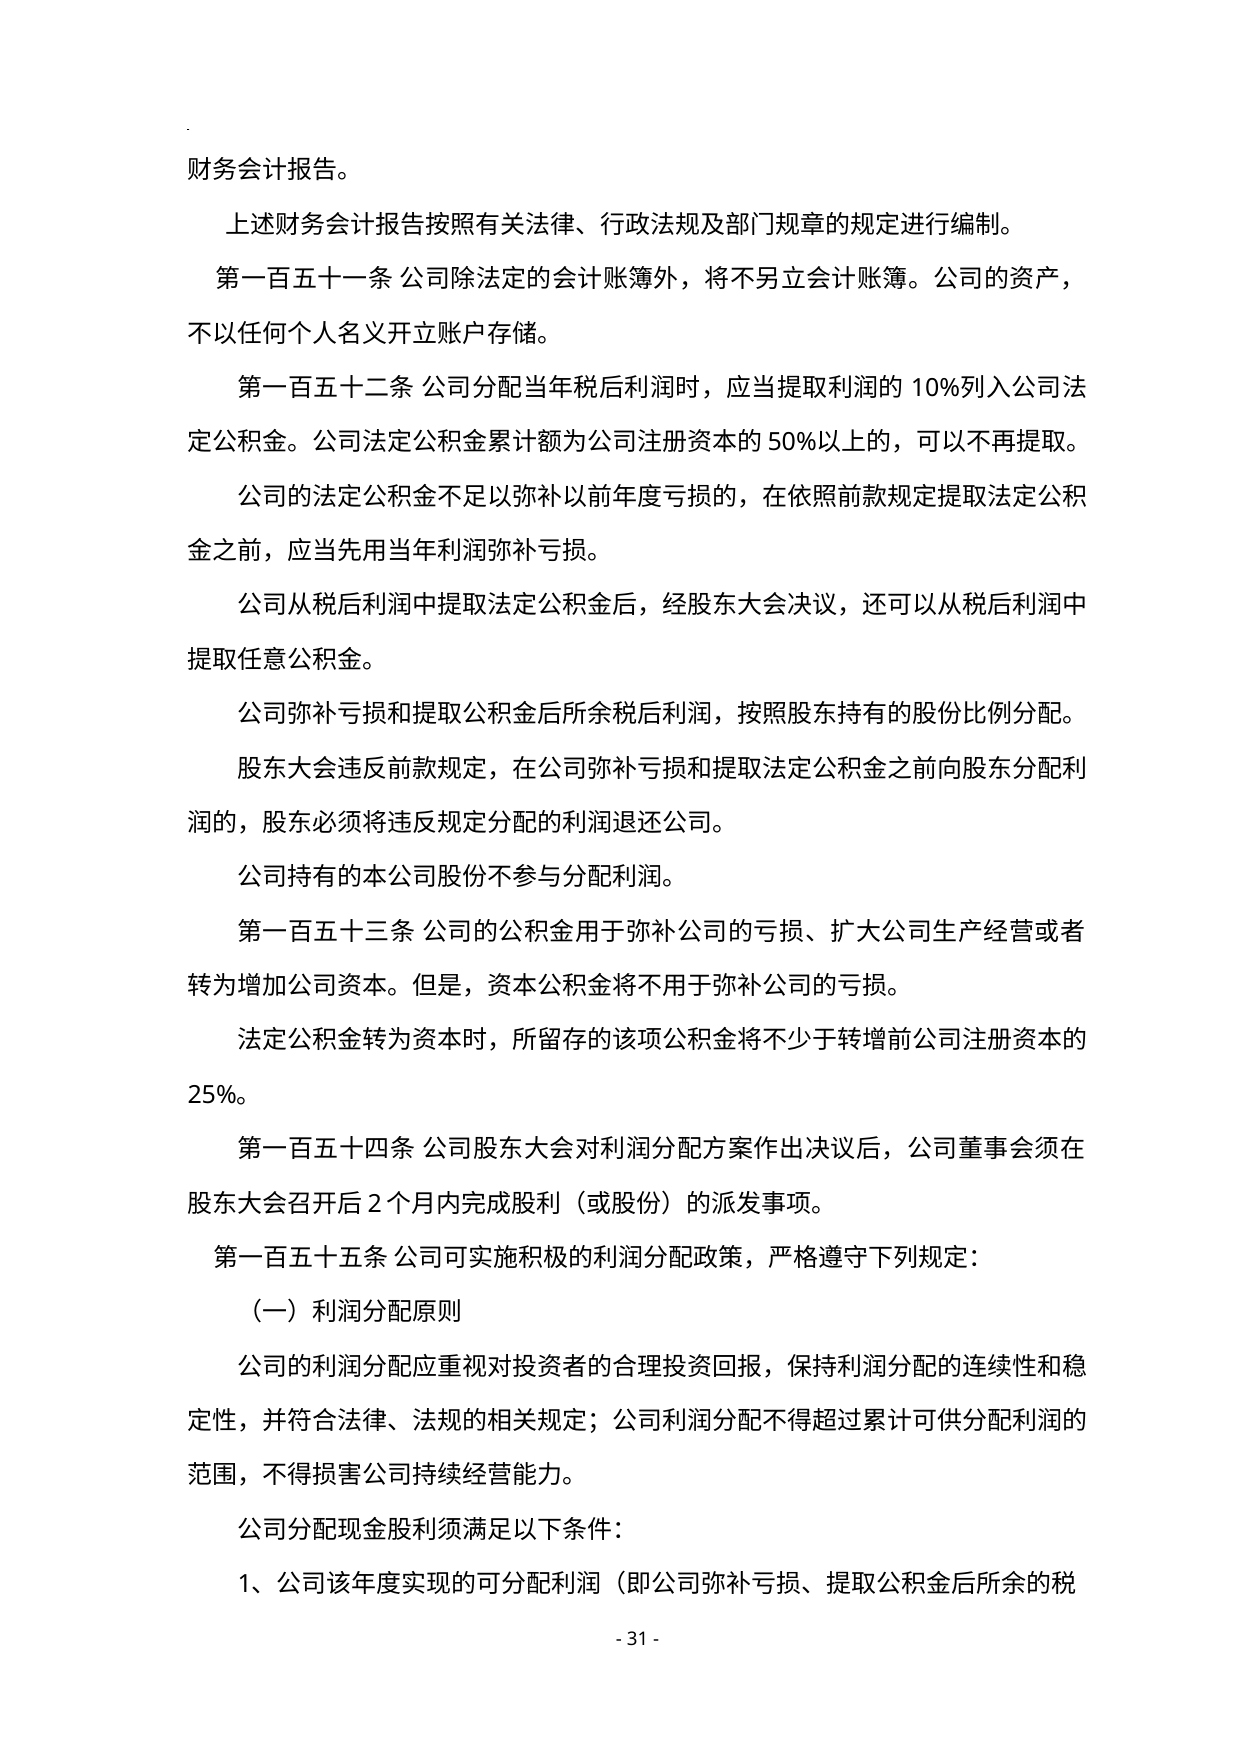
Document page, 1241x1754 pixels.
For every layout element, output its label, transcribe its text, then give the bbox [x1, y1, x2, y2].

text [187, 150, 1087, 186]
text 公司的利润分配应重视对投资者的合理投资回报，保持利润分配的连续性和稳定性，并符合法律、法规的相关规定；公司利润分配不得超过累计可供分配利润的范围，不得损害公司持续经营能力。 [187, 1346, 1087, 1491]
text 股东大会违反前款规定，在公司弥补亏损和提取法定公积金之前向股东分配利润的，股东必须将违反规定分配的利润退还公司。 [187, 748, 1087, 839]
text 公司分配现金股利须满足以下条件： [187, 1509, 1087, 1546]
text 上述财务会计报告按照有关法律、行政法规及部门规章的规定进行编制。 [187, 204, 1087, 241]
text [187, 1564, 1087, 1600]
text 第一百五十二条 公司分配当年税后利润时，应当提取利润的10%列入公司法定公积金。公司法定公积金累计额为公司注册资本的50%以上的，可以不再提取。 [187, 367, 1087, 458]
text 第一百五十四条 公司股东大会对利润分配方案作出决议后，公司董事会须在股东大会召开后2个月内完成股利（或股份）的派发事项。 [187, 1129, 1087, 1219]
text （一）利润分配原则 [187, 1292, 1087, 1328]
text 公司弥补亏损和提取公积金后所余税后利润，按照股东持有的股份比例分配。 [187, 694, 1087, 730]
text 法定公积金转为资本时，所留存的该项公积金将不少于转增前公司注册资本的25%。 [187, 1020, 1087, 1111]
text 第一百五十三条 公司的公积金用于弥补公司的亏损、扩大公司生产经营或者转为增加公司资本。但是，资本公积金将不用于弥补公司的亏损。 [187, 911, 1087, 1002]
text 第一百五十一条 公司除法定的会计账簿外，将不另立会计账簿。公司的资产，不以任何个人名义开立账户存储。 [187, 259, 1087, 349]
text 第一百五十五条 公司可实施积极的利润分配政策，严格遵守下列规定： [187, 1237, 1087, 1274]
text 公司从税后利润中提取法定公积金后，经股东大会决议，还可以从税后利润中提取任意公积金。 [187, 585, 1087, 676]
text 公司持有的本公司股份不参与分配利润。 [187, 857, 1087, 893]
text 公司的法定公积金不足以弥补以前年度亏损的，在依照前款规定提取法定公积金之前，应当先用当年利润弥补亏损。 [187, 476, 1087, 567]
